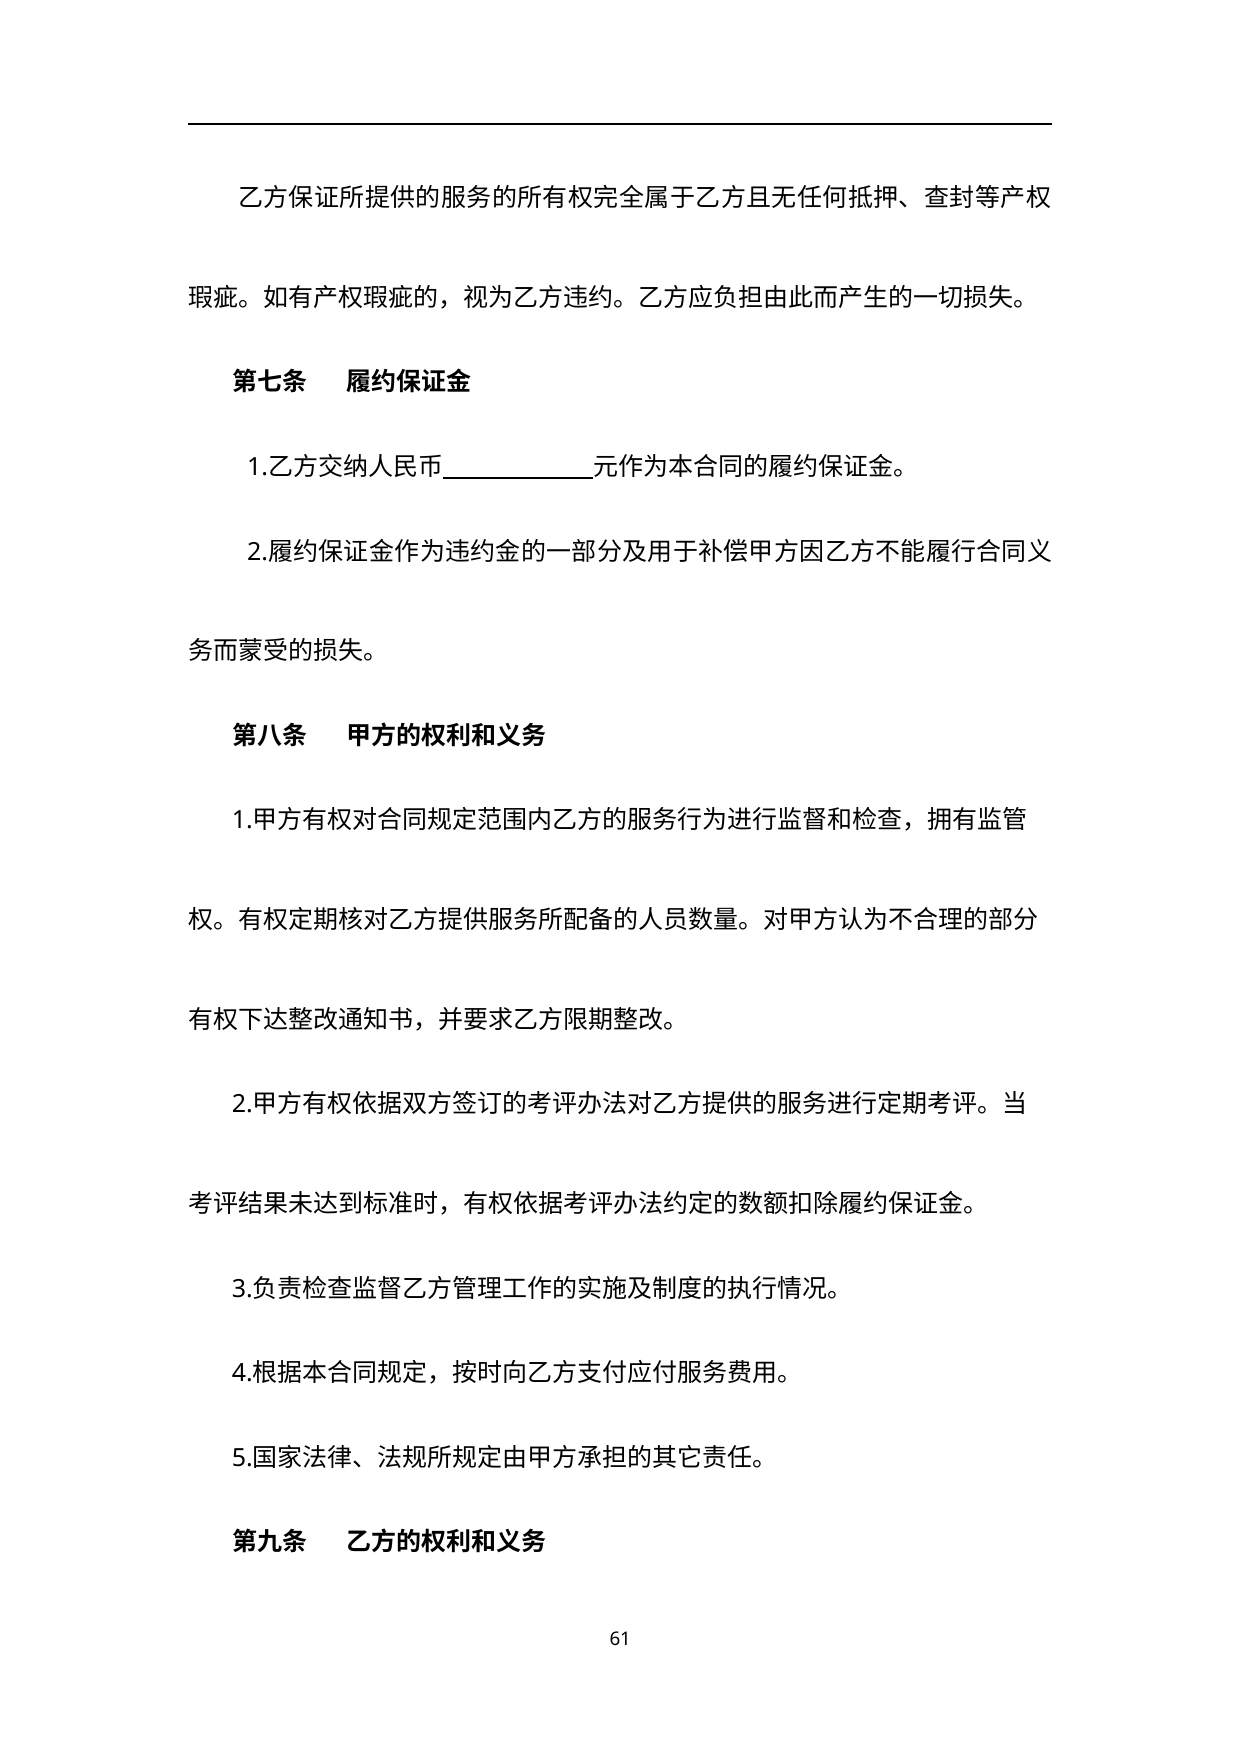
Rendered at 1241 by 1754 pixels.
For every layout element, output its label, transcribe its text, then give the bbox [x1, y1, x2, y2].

list 乙方交纳人民币 元作为本合同的履约保证金。 [188, 431, 1052, 498]
list 甲方的权利和义务 [232, 700, 1052, 767]
list 乙方的权利和义务 [232, 1507, 1052, 1573]
text 乙方保证所提供的服务的所有权完全属于乙方且无任何抵押、查封等产权瑕疵。如有产权瑕疵的，视为乙方违约。乙方应负担由此而产生的一切损失。 [188, 162, 1052, 329]
list 履约保证金 [232, 347, 1052, 413]
list 甲方有权依据双方签订的考评办法对乙方提供的服务进行定期考评。当考评结果未达到标准时，有权依据考评办法约定的数额扣除履约保证金。 [188, 1069, 1052, 1235]
list 甲方有权对合同规定范围内乙方的服务行为进行监督和检查，拥有监管权。有权定期核对乙方提供服务所配备的人员数量。对甲方认为不合理的部分有权下达整改通知书，并要求乙方限期整改。 [188, 785, 1052, 1051]
list 负责检查监督乙方管理工作的实施及制度的执行情况。 [188, 1253, 1052, 1319]
list 履约保证金作为违约金的一部分及用于补偿甲方因乙方不能履行合同义务而蒙受的损失。 [188, 516, 1052, 682]
list 国家法律、法规所规定由甲方承担的其它责任。 [188, 1422, 1052, 1489]
list 根据本合同规定，按时向乙方支付应付服务费用。 [188, 1338, 1052, 1404]
